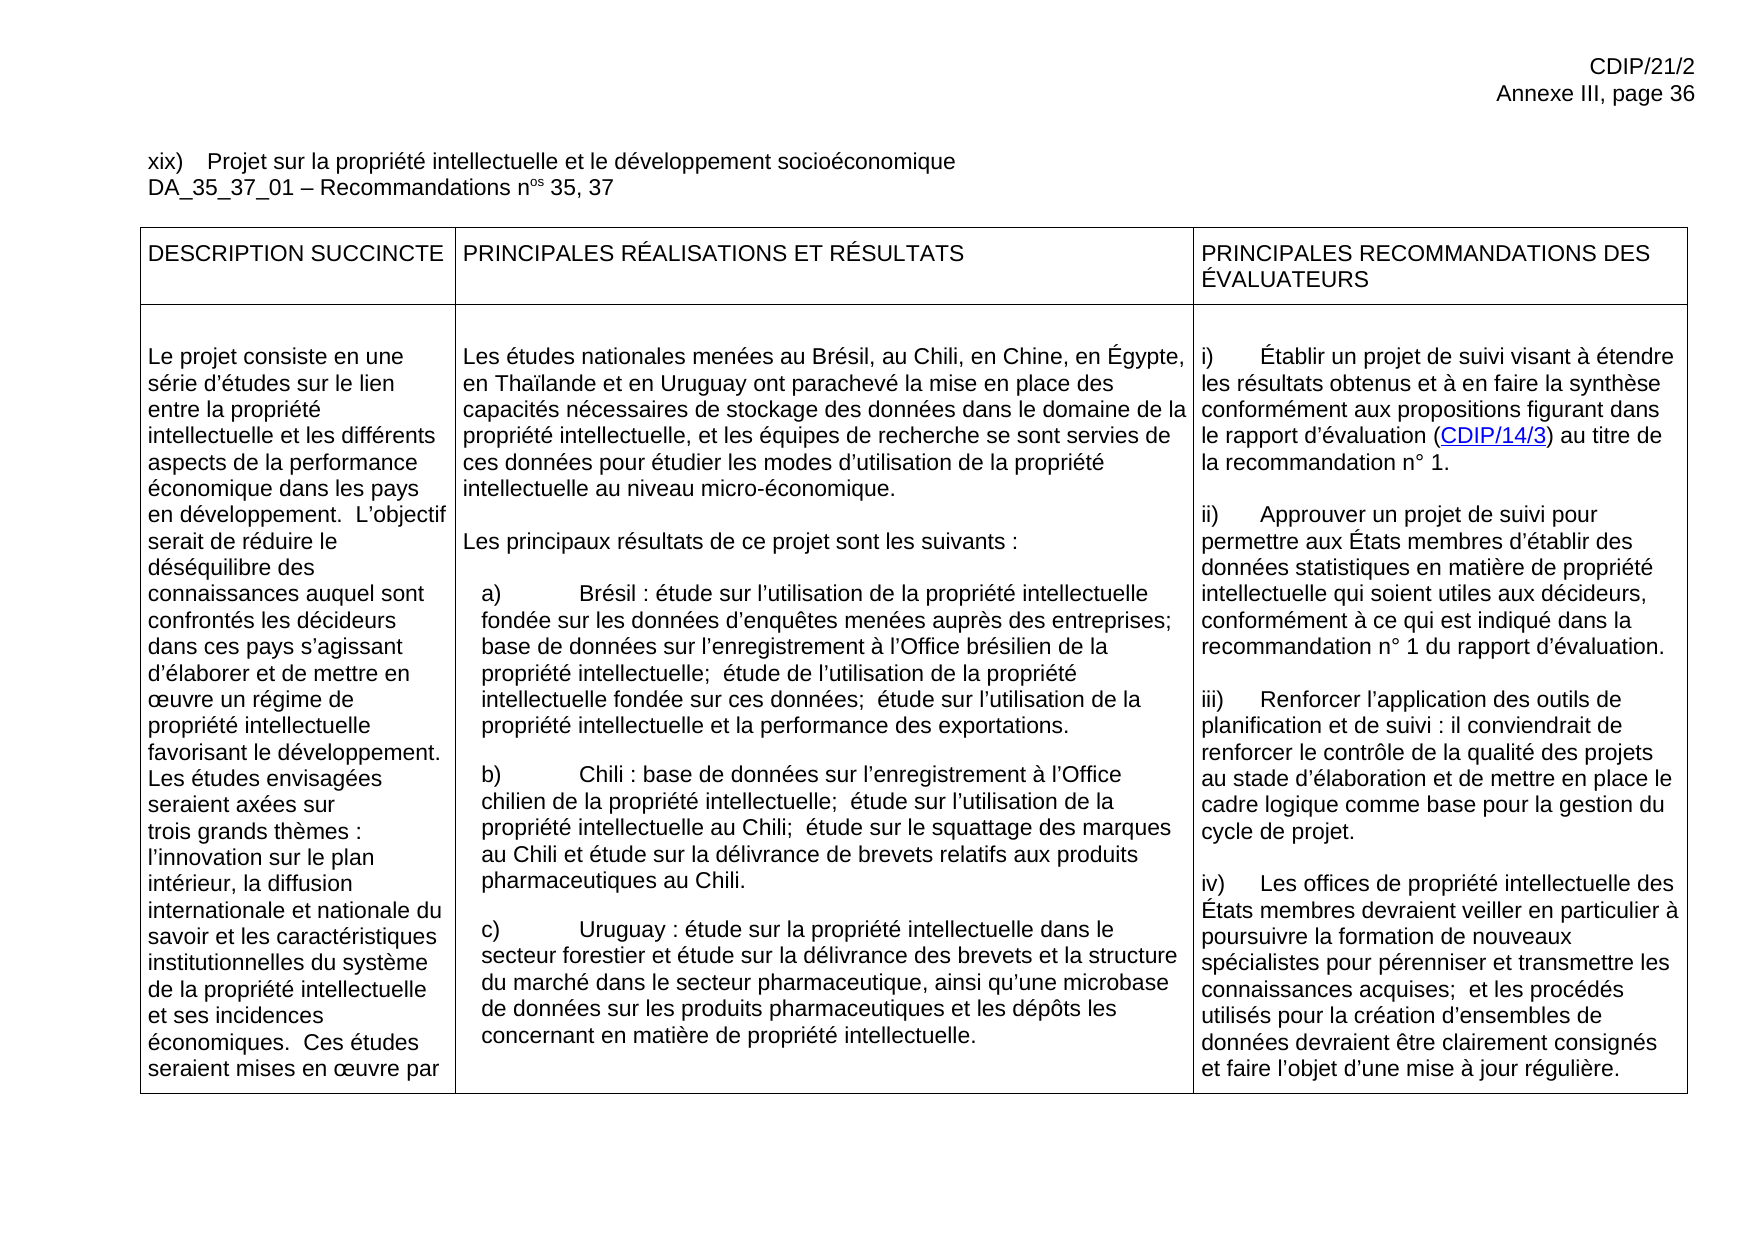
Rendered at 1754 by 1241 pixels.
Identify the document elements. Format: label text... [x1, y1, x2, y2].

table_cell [456, 305, 1193, 1093]
table_header DESCRIPTION SUCCINCTE [141, 228, 455, 304]
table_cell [141, 305, 455, 1093]
text DA_35_37_01 – Recommandations nos 35, 37 [148, 174, 1695, 200]
table_header PRINCIPALES RECOMMANDATIONS DES ÉVALUATEURS [1194, 228, 1687, 304]
table_header PRINCIPALES RÉALISATIONS ET RÉSULTATS [456, 228, 1193, 304]
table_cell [1194, 305, 1687, 1093]
text xix) Projet sur la propriété intellectuelle et le développement socioéconomique [148, 148, 1695, 174]
